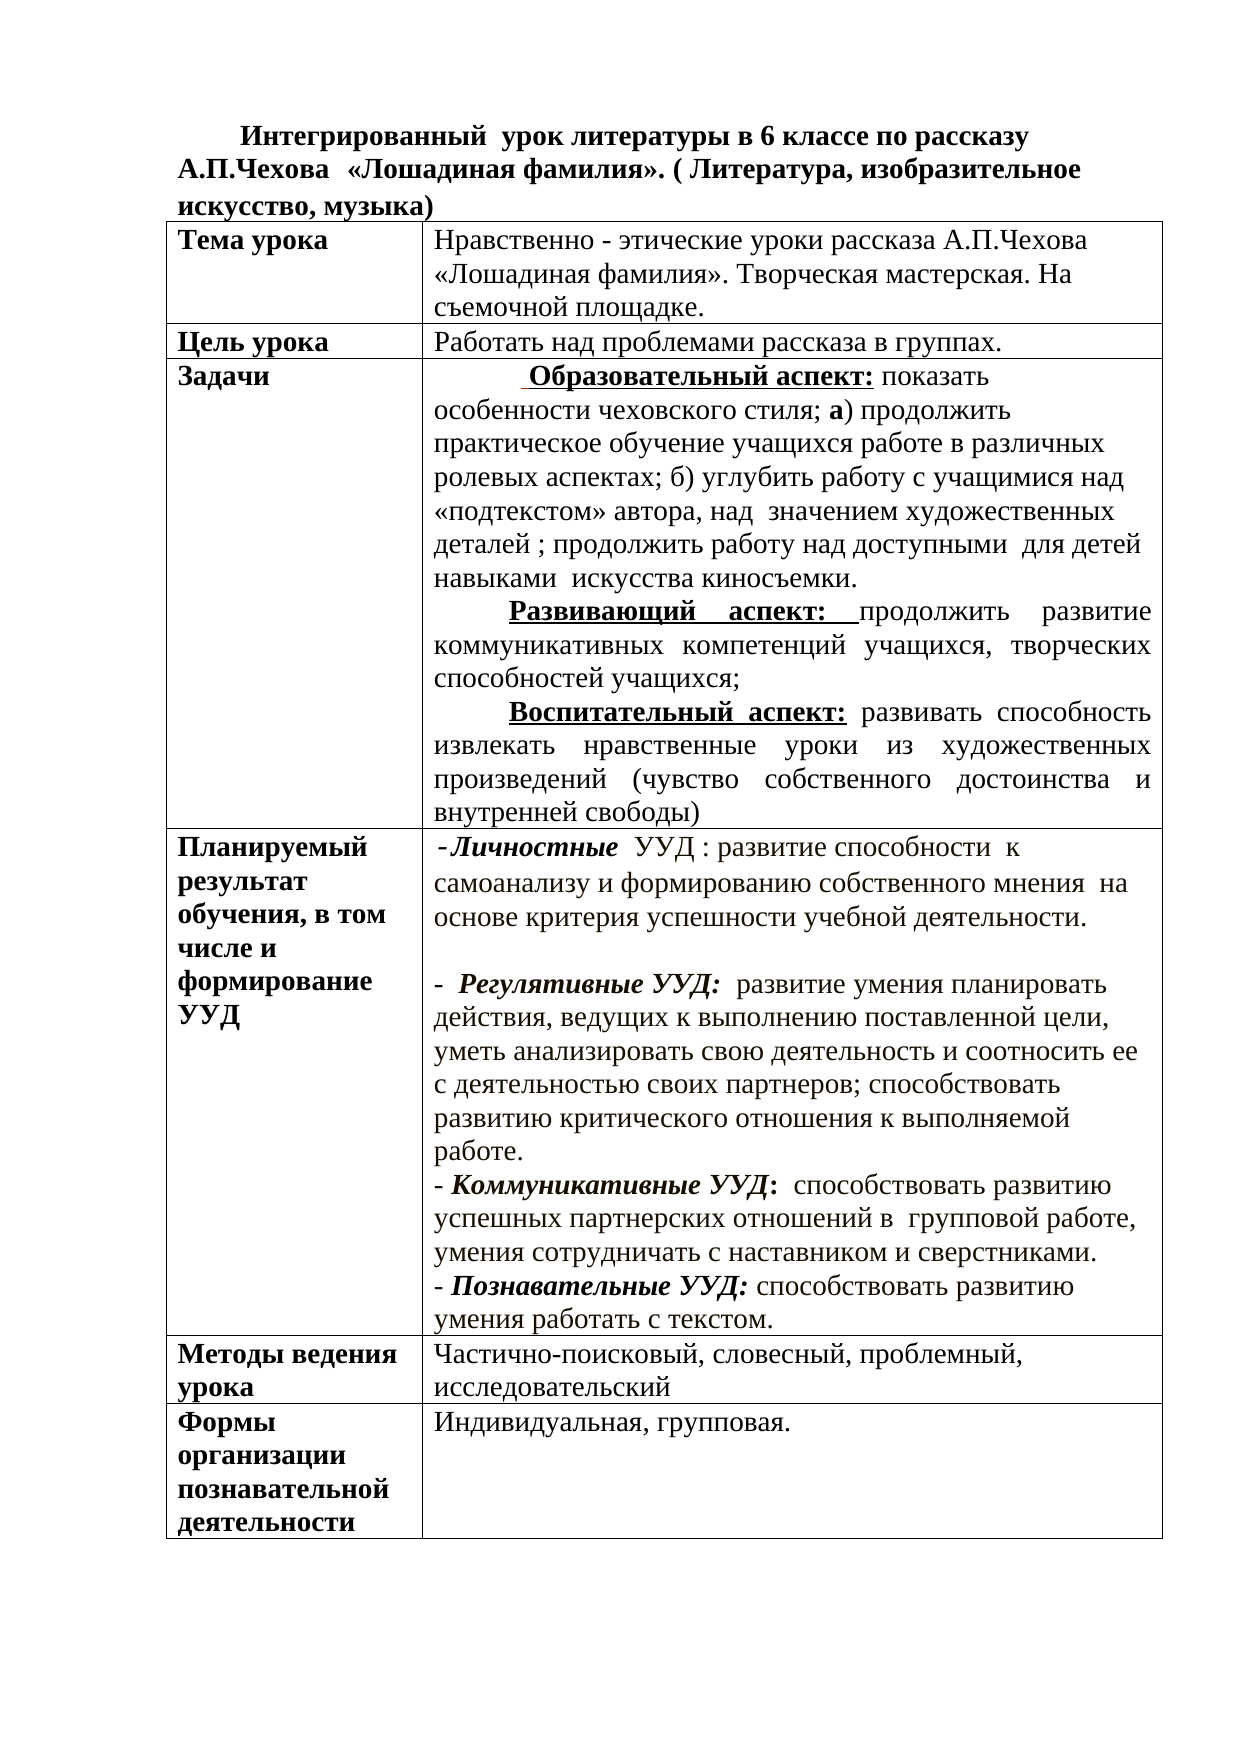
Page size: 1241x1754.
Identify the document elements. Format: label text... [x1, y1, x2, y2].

table_cell Образовательный аспект: показать особенности чеховского стиля; а) продолжить практическое обучение учащихся работе в различных ролевых аспектах; б) углубить работу с учащимися над «подтекстом» автора, над значением художественных деталей ; продолжить работу над доступными для детей навыками искусства киносъемки. Развивающий аспект: продолжить развитие коммуникативных компетенций учащихся, творческих способностей учащихся; Воспитательный аспект: развивать способность извлекать нравственные уроки из художественных произведений (чувство собственного достоинства и внутренней свободы) [423, 359, 1162, 828]
table_cell Формы организации познавательной деятельности [167, 1404, 422, 1538]
table_header Нравственно - этические уроки рассказа А.П.Чехова «Лошадиная фамилия». Творческая мастерская. На съемочной площадке. [423, 222, 1162, 323]
text Интегрированный урок литературы в 6 классе по рассказу А.П.Чехова «Лошадиная фамилия». ( Литература, изобразительное искусство, музыка) [177, 118, 1152, 221]
table_cell Индивидуальная, групповая. [423, 1404, 1162, 1538]
table_cell Методы ведения урока [167, 1336, 422, 1403]
table_header Тема урока [167, 222, 422, 323]
table_cell Задачи [167, 359, 422, 828]
table_cell Цель урока [167, 324, 422, 357]
table_cell Планируемый результат обучения, в том числе и формирование УУД [167, 829, 422, 1335]
table_cell Частично-поисковый, словесный, проблемный, исследовательский [423, 1336, 1162, 1403]
table_cell -Личностные УУД : развитие способности к самоанализу и формированию собственного мнения на основе критерия успешности учебной деятельности. - Регулятивные УУД: развитие умения планировать действия, ведущих к выполнению поставленной цели, уметь анализировать свою деятельность и соотносить ее с деятельностью своих партнеров; способствовать развитию критического отношения к выполняемой работе. - Коммуникативные УУД: способствовать развитию успешных партнерских отношений в групповой работе, умения сотрудничать с наставником и сверстниками. - Познавательные УУД: способствовать развитию умения работать с текстом. [423, 829, 1162, 1335]
table_cell Работать над проблемами рассказа в группах. [423, 324, 1162, 357]
